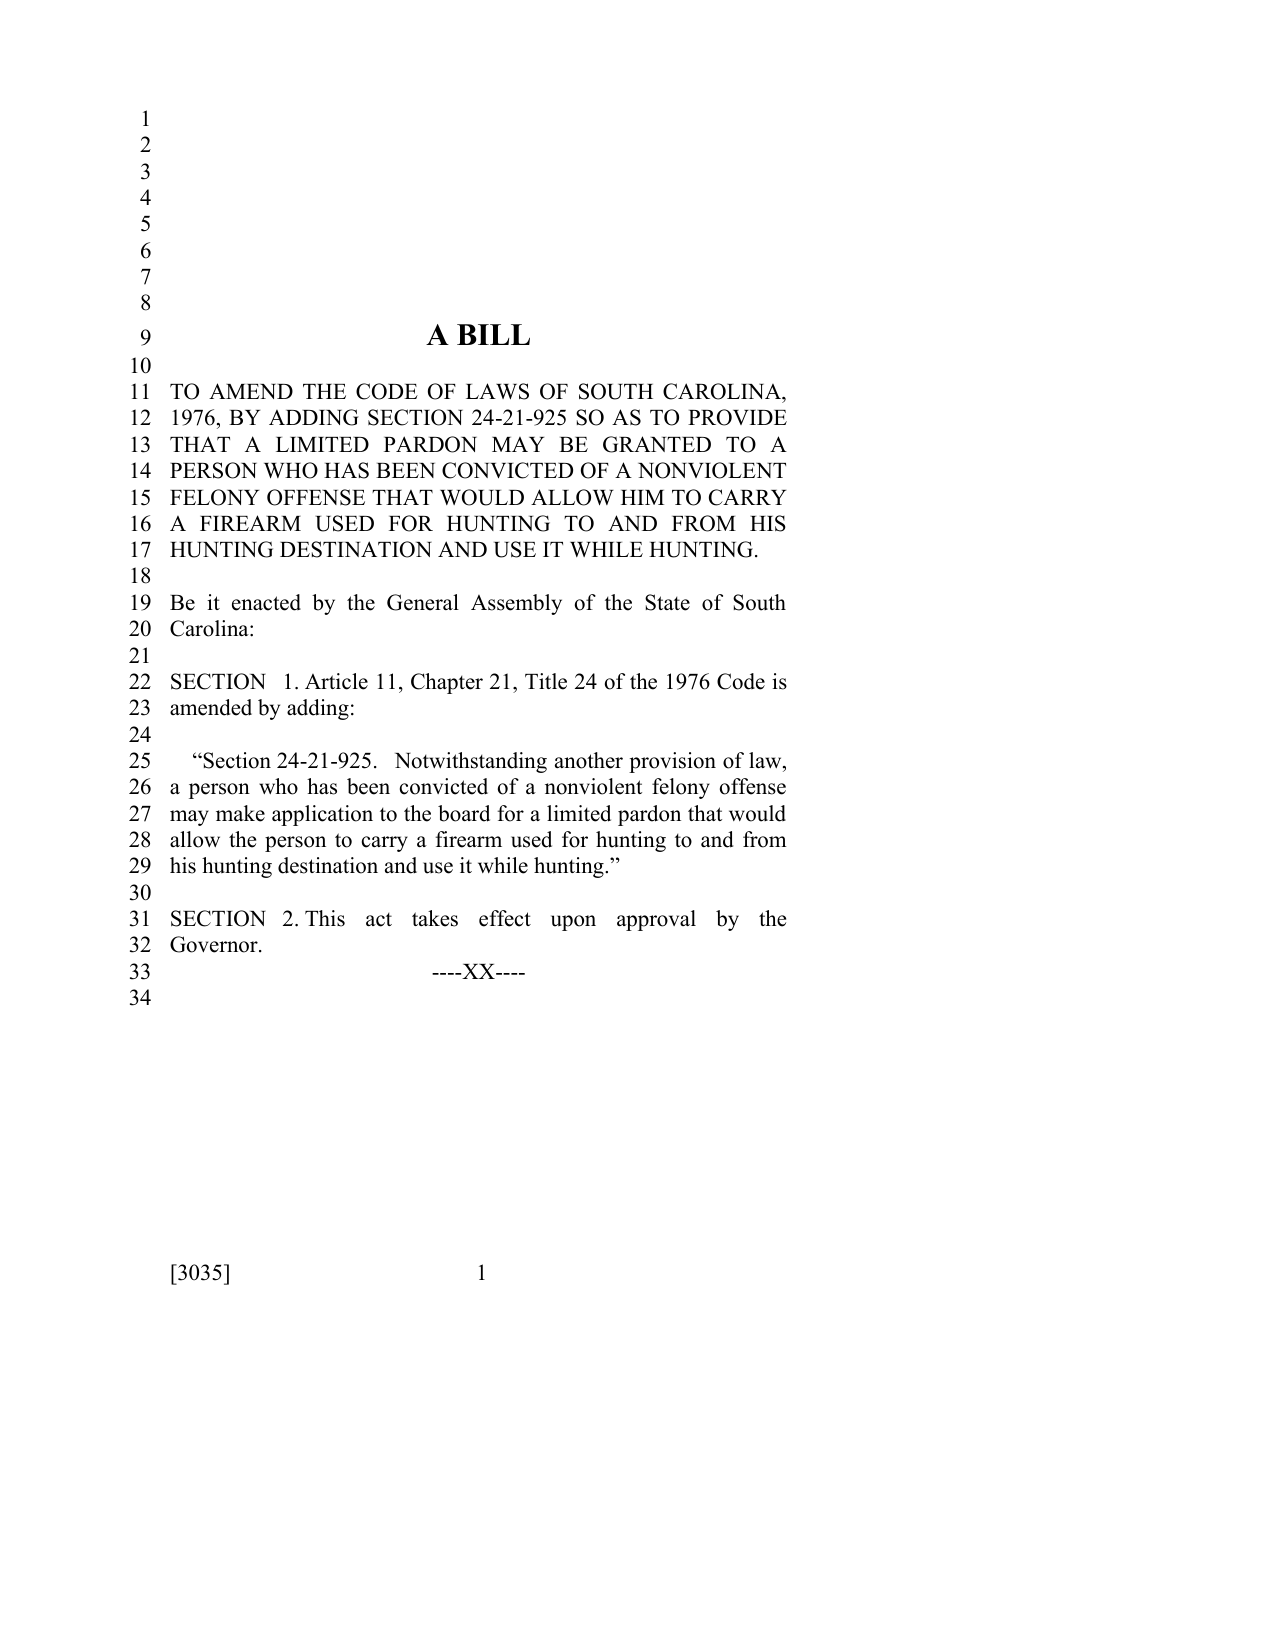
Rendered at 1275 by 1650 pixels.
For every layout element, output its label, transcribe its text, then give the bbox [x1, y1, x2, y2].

text Be it enacted by the General Assembly of the State of South Carolina: [169, 589, 787, 642]
text SECTION 2. This act takes effect upon approval by the Governor. [169, 905, 787, 958]
text SECTION 1. Article 11, Chapter 21, Title 24 of the 1976 Code is amended by adding: [169, 668, 787, 721]
text TO AMEND THE CODE OF LAWS OF SOUTH CAROLINA, 1976, BY ADDING SECTION 24-21-925 SO AS TO PROVIDE THAT A LIMITED PARDON MAY BE GRANTED TO A PERSON WHO HAS BEEN CONVICTED OF A NONVIOLENT FELONY OFFENSE THAT WOULD ALLOW HIM TO CARRY A FIREARM USED FOR HUNTING TO AND FROM HIS HUNTING DESTINATION AND USE IT WHILE HUNTING. [169, 378, 787, 563]
text “Section 24-21-925. Notwithstanding another provision of law, a person who has been convicted of a nonviolent felony offense may make application to the board for a limited pardon that would allow the person to carry a firearm used for hunting to and from his hunting destination and use it while hunting.” [169, 747, 787, 879]
text A BILL [169, 316, 787, 352]
text ----XX---- [169, 958, 787, 984]
